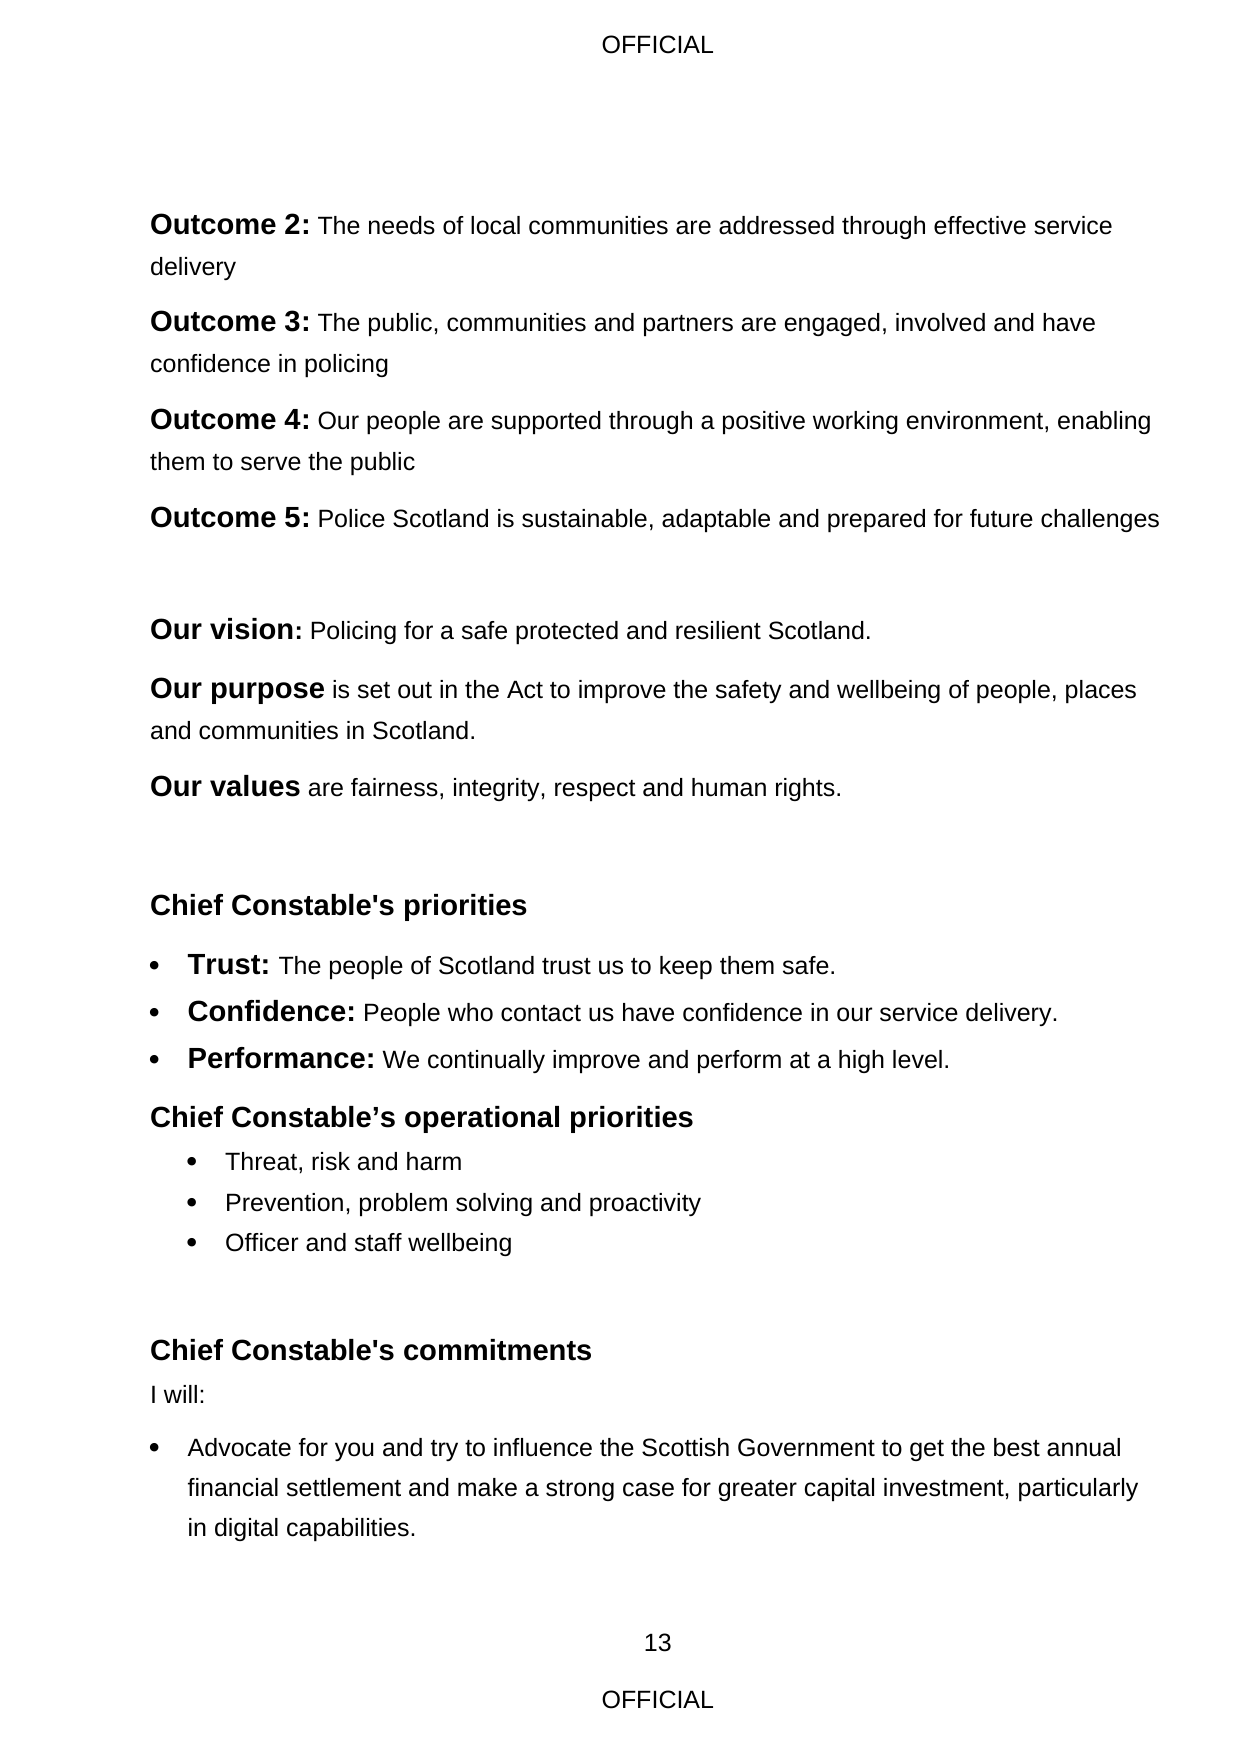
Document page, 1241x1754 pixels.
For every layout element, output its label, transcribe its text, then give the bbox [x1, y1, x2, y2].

subtitle Chief Constable’s operational priorities [150, 1100, 1165, 1134]
list Threat, risk and harm [187, 1147, 1165, 1176]
list Confidence: People who contact us have confidence in our service delivery. [150, 994, 1165, 1028]
text Our values are fairness, integrity, respect and human rights. [150, 769, 1165, 803]
text Outcome 4: Our people are supported through a positive working environment, enabling them to serve the public [150, 402, 1165, 476]
subtitle Chief Constable's commitments [150, 1333, 1165, 1367]
subtitle Trust: The people of Scotland trust us to keep them safe. [150, 947, 1165, 981]
text Outcome 3: The public, communities and partners are engaged, involved and have confidence in policing [150, 304, 1165, 378]
text Our purpose is set out in the Act to improve the safety and wellbeing of people, places and communities in Scotland. [150, 671, 1165, 745]
text Our vision: Policing for a safe protected and resilient Scotland. [150, 612, 1165, 646]
subtitle Chief Constable's priorities [150, 888, 1165, 921]
list Performance: We continually improve and perform at a high level. [150, 1041, 1165, 1074]
text Outcome 2: The needs of local communities are addressed through effective service delivery [150, 207, 1165, 281]
list Prevention, problem solving and proactivity [187, 1187, 1165, 1216]
text Outcome 5: Police Scotland is sustainable, adaptable and prepared for future challenges [150, 500, 1165, 533]
text I will: [150, 1380, 1165, 1409]
list Advocate for you and try to influence the Scottish Government to get the best annual financial settlement and make a strong case for greater capital investment, particularly in digital capabilities. [150, 1433, 1165, 1542]
list Officer and staff wellbeing [187, 1228, 1165, 1257]
